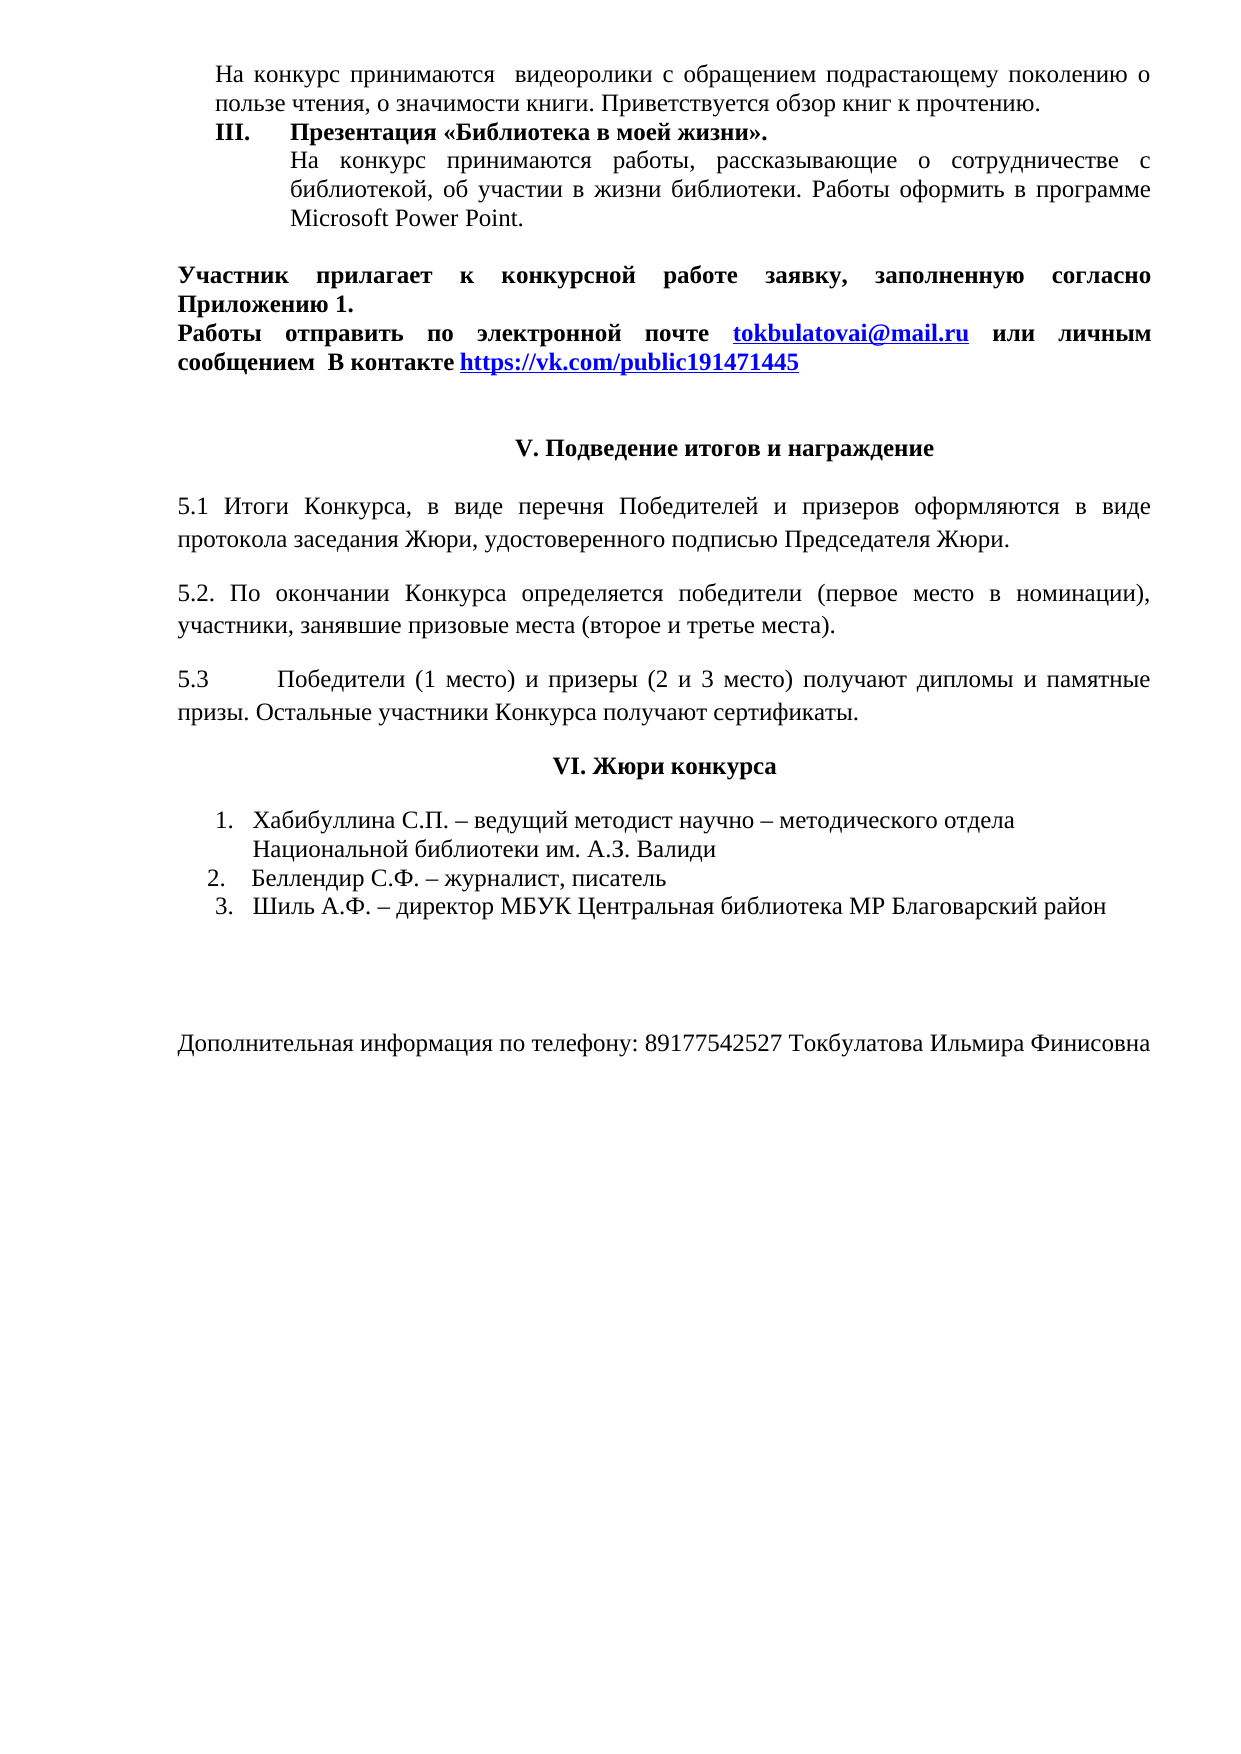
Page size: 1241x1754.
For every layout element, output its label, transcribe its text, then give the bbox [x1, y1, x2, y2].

list Хабибуллина С.П. – ведущий методист научно – методического отдела Национальной библиотеки им. А.З. Валиди [215, 805, 1152, 863]
text На конкурс принимаются видеоролики с обращением подрастающему поколению о пользе чтения, о значимости книги. Приветствуется обзор книг к прочтению. [215, 59, 1152, 117]
text 5.1 Итоги Конкурса, в виде перечня Победителей и призеров оформляются в виде протокола заседания Жюри, удостоверенного подписью Председателя Жюри. [177, 491, 1152, 552]
list Презентация «Библиотека в моей жизни». [215, 117, 1152, 145]
text Участник прилагает к конкурсной работе заявку, заполненную согласно Приложению 1. [177, 260, 1152, 318]
text 5.3 Победители (1 место) и призеры (2 и 3 место) получают дипломы и памятные призы. Остальные участники Конкурса получают сертификаты. [177, 664, 1152, 726]
text VI. Жюри конкурса [177, 751, 1152, 780]
text Дополнительная информация по телефону: 89177542527 Токбулатова Ильмира Финисовна [177, 1028, 1152, 1057]
text На конкурс принимаются работы, рассказывающие о сотрудничестве с библиотекой, об участии в жизни библиотеки. Работы оформить в программе Microsoft Power Point. [290, 145, 1152, 232]
text 5.2. По окончании Конкурса определяется победители (первое место в номинации), участники, занявшие призовые места (второе и третье места). [177, 578, 1152, 639]
list Беллендир С.Ф. – журналист, писатель 3. Шиль А.Ф. – директор МБУК Центральная библиотека МР Благоварский район [207, 863, 1152, 920]
text Работы отправить по электронной почте tokbulatovai@mail.ru или личным сообщением В контакте https://vk.com/public191471445 [177, 318, 1152, 376]
text V. Подведение итогов и награждение [177, 433, 1152, 462]
